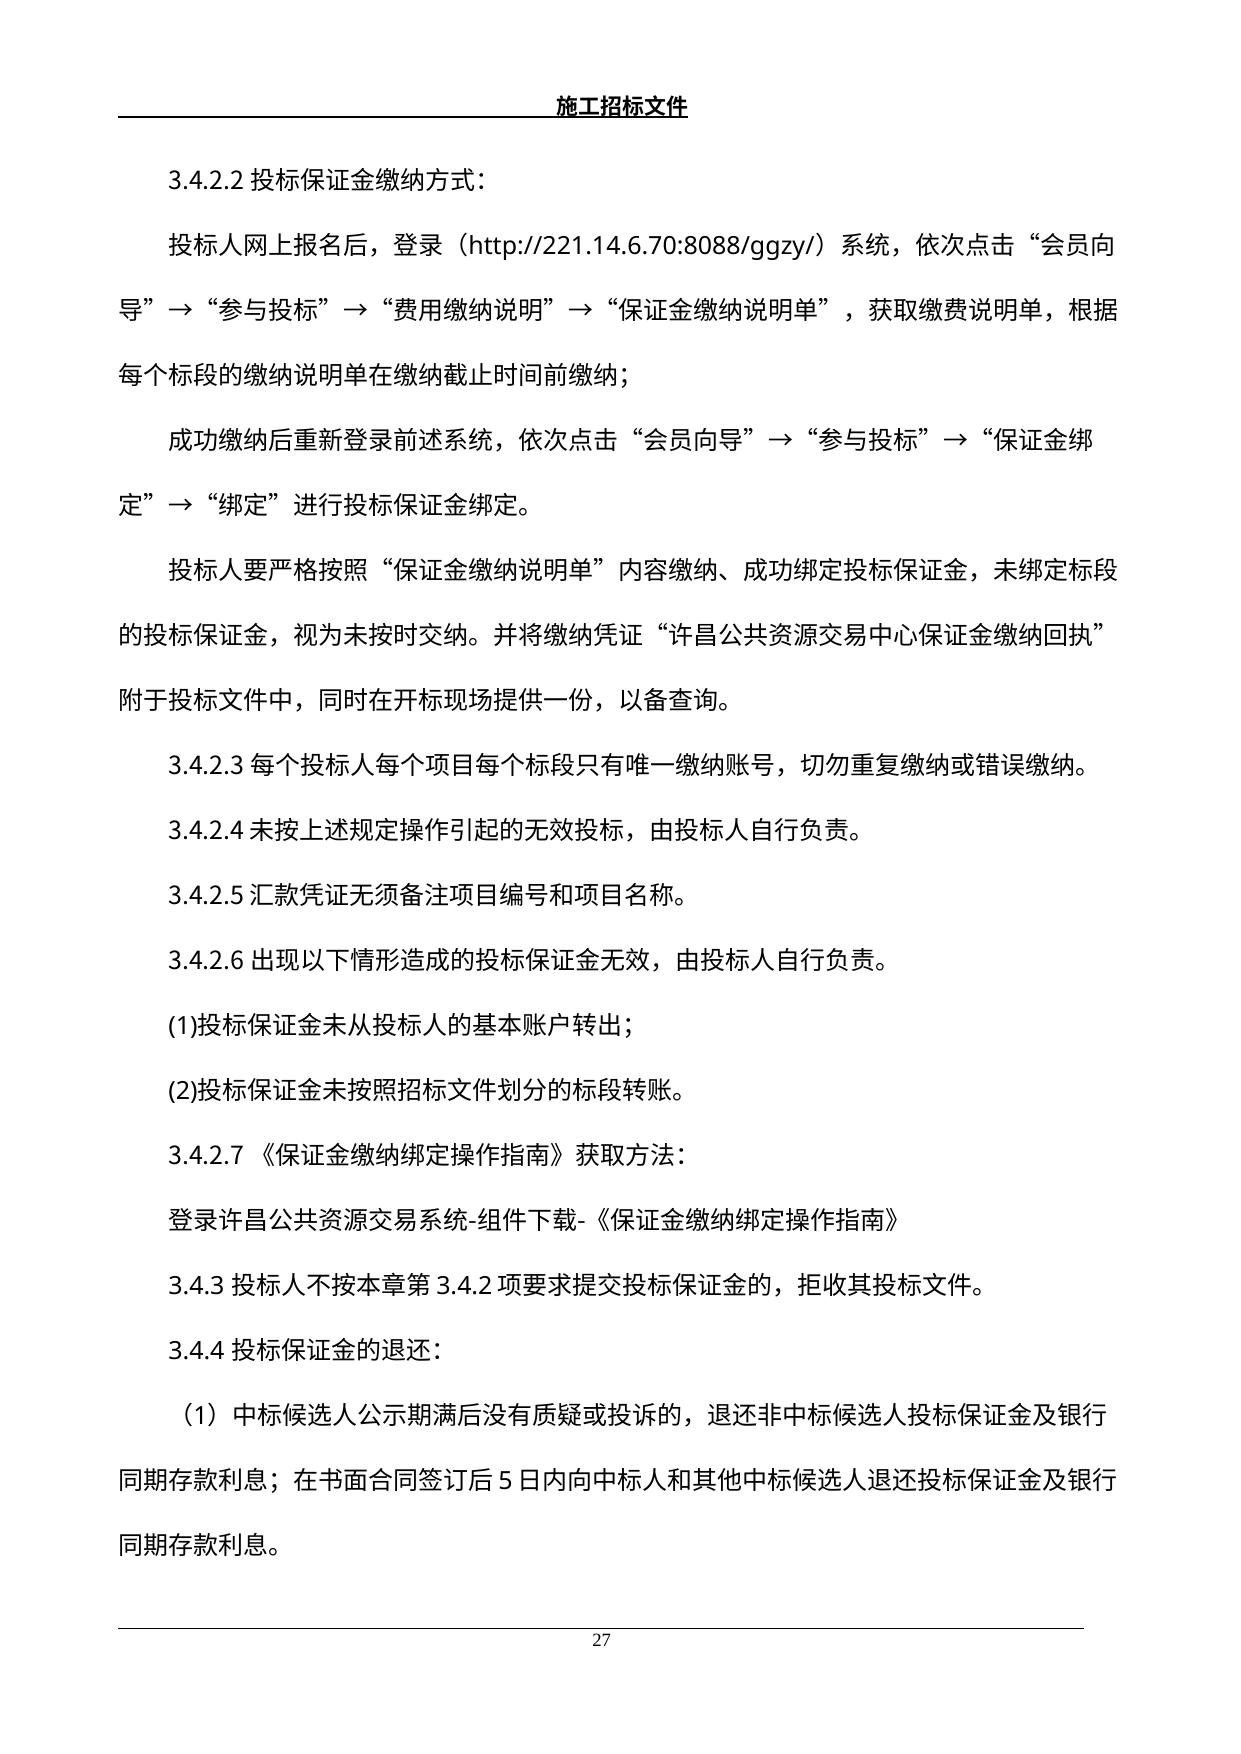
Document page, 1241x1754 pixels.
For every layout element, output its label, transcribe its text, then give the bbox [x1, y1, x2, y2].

text 3.4.2.7 《保证金缴纳绑定操作指南》获取方法： [118, 1121, 1122, 1186]
text (2)投标保证金未按照招标文件划分的标段转账。 [118, 1056, 1122, 1121]
text 3.4.4 投标保证金的退还： [118, 1316, 1122, 1381]
text 投标人网上报名后，登录（http://221.14.6.70:8088/ggzy/）系统，依次点击“会员向导”→“参与投标”→“费用缴纳说明”→“保证金缴纳说明单”，获取缴费说明单，根据每个标段的缴纳说明单在缴纳截止时间前缴纳； [118, 211, 1122, 406]
text 3.4.3 投标人不按本章第3.4.2项要求提交投标保证金的，拒收其投标文件。 [118, 1251, 1122, 1316]
text （1）中标候选人公示期满后没有质疑或投诉的，退还非中标候选人投标保证金及银行同期存款利息；在书面合同签订后5日内向中标人和其他中标候选人退还投标保证金及银行同期存款利息。 [118, 1381, 1122, 1576]
text 3.4.2.3 每个投标人每个项目每个标段只有唯一缴纳账号，切勿重复缴纳或错误缴纳。 [118, 731, 1122, 796]
text 投标人要严格按照“保证金缴纳说明单”内容缴纳、成功绑定投标保证金，未绑定标段的投标保证金，视为未按时交纳。并将缴纳凭证“许昌公共资源交易中心保证金缴纳回执”附于投标文件中，同时在开标现场提供一份，以备查询。 [118, 536, 1122, 731]
text 3.4.2.2 投标保证金缴纳方式： [118, 146, 1122, 211]
text 登录许昌公共资源交易系统-组件下载-《保证金缴纳绑定操作指南》 [118, 1186, 1122, 1251]
text (1)投标保证金未从投标人的基本账户转出； [118, 991, 1122, 1056]
text 3.4.2.6 出现以下情形造成的投标保证金无效，由投标人自行负责。 [118, 926, 1122, 991]
text 成功缴纳后重新登录前述系统，依次点击“会员向导”→“参与投标”→“保证金绑定”→“绑定”进行投标保证金绑定。 [118, 406, 1122, 536]
text 3.4.2.4未按上述规定操作引起的无效投标，由投标人自行负责。 [118, 796, 1122, 861]
text 3.4.2.5汇款凭证无须备注项目编号和项目名称。 [118, 861, 1122, 926]
